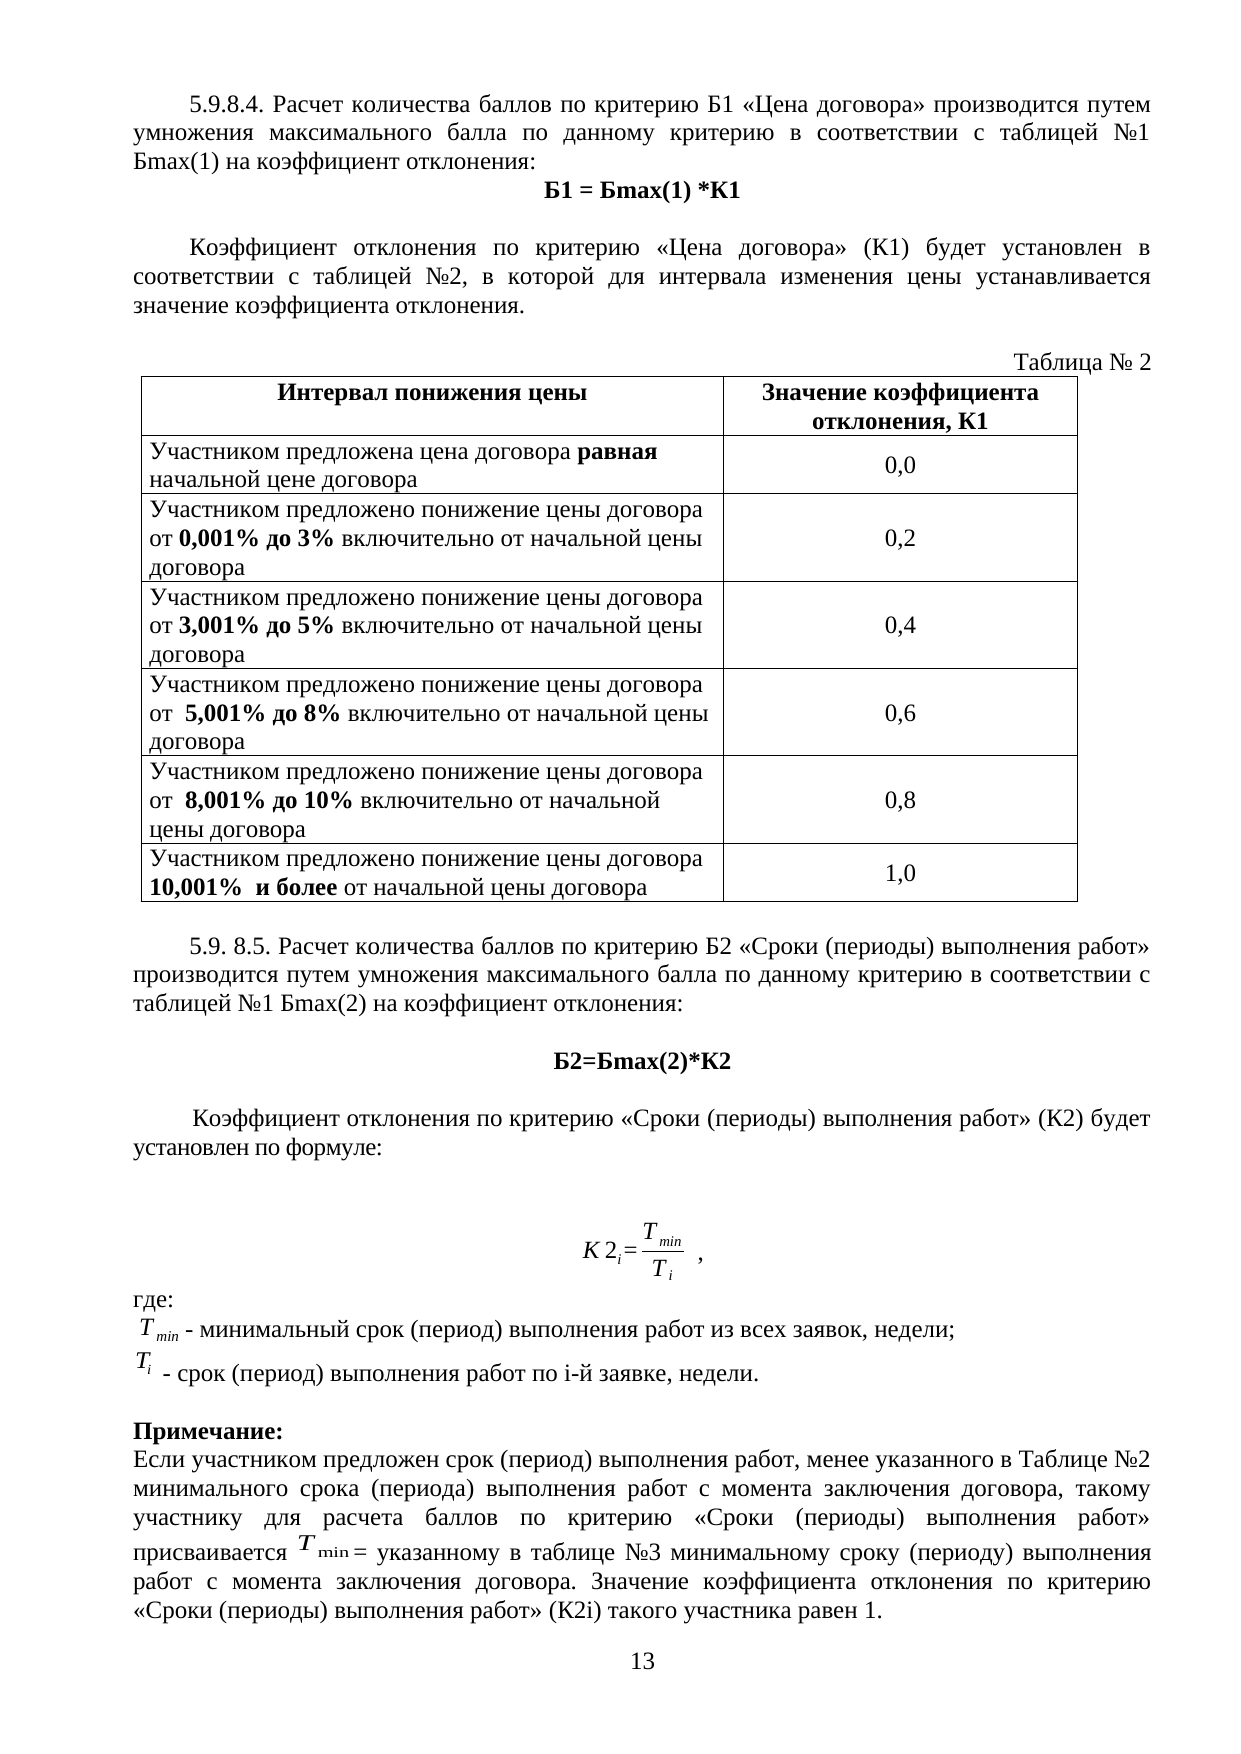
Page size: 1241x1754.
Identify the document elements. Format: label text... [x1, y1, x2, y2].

table_cell Участником предложено понижение цены договора от 5,001% до 8% включительно от начальной цены договора [142, 669, 723, 755]
table_cell Участником предложено понижение цены договора от 3,001% до 5% включительно от начальной цены договора [142, 582, 723, 668]
text Б2=Бmax(2)*К2 [133, 1046, 1152, 1074]
table_cell 0,8 [724, 756, 1077, 842]
text где: [133, 1284, 1152, 1313]
text Таблица № 2 [133, 347, 1152, 376]
table_cell 0,2 [724, 494, 1077, 581]
table_cell 0,4 [724, 582, 1077, 668]
text - срок (период) выполнения работ по i-й заявке, недели. [133, 1345, 1152, 1387]
table_cell Участником предложена цена договора равная начальной цене договора [142, 436, 723, 493]
table_header Интервал понижения цены [142, 377, 723, 435]
table_header Значение коэффициента отклонения, К1 [724, 377, 1077, 435]
text Примечание: [133, 1416, 1152, 1444]
text Коэффициент отклонения по критерию «Цена договора» (К1) будет установлен в соответствии с таблицей №2, в которой для интервала изменения цены устанавливается значение коэффициента отклонения. [133, 232, 1152, 319]
subtitle Если участником предложен срок (период) выполнения работ, менее указанного в Таблице №2 минимального срока (периода) выполнения работ с момента заключения договора, такому участнику для расчета баллов по критерию «Сроки (периоды) выполнения работ» присваивается = указанному в таблице №3 минимальному сроку (периоду) выполнения работ с момента заключения договора. Значение коэффициента отклонения по критерию «Сроки (периоды) выполнения работ» (К2i) такого участника равен 1. [133, 1444, 1152, 1623]
table_cell 1,0 [724, 844, 1077, 901]
text , [133, 1218, 1152, 1284]
table_cell Участником предложено понижение цены договора от 0,001% до 3% включительно от начальной цены договора [142, 494, 723, 581]
text 5.9.8.4. Расчет количества баллов по критерию Б1 «Цена договора» производится путем умножения максимального балла по данному критерию в соответствии с таблицей №1 Бmax(1) на коэффициент отклонения: [133, 89, 1152, 175]
table_cell 0,6 [724, 669, 1077, 755]
text Б1 = Бmax(1) *К1 [133, 175, 1152, 204]
table_cell 0,0 [724, 436, 1077, 493]
text 5.9. 8.5. Расчет количества баллов по критерию Б2 «Сроки (периоды) выполнения работ» производится путем умножения максимального балла по данному критерию в соответствии с таблицей №1 Бmax(2) на коэффициент отклонения: [133, 931, 1152, 1017]
table_cell Участником предложено понижение цены договора от 8,001% до 10% включительно от начальной цены договора [142, 756, 723, 842]
text Коэффициент отклонения по критерию «Сроки (периоды) выполнения работ» (К2) будет установлен по формуле: [133, 1103, 1152, 1161]
text - минимальный срок (период) выполнения работ из всех заявок, недели; [133, 1313, 1152, 1345]
table_cell Участником предложено понижение цены договора 10,001% и более от начальной цены договора [142, 844, 723, 901]
